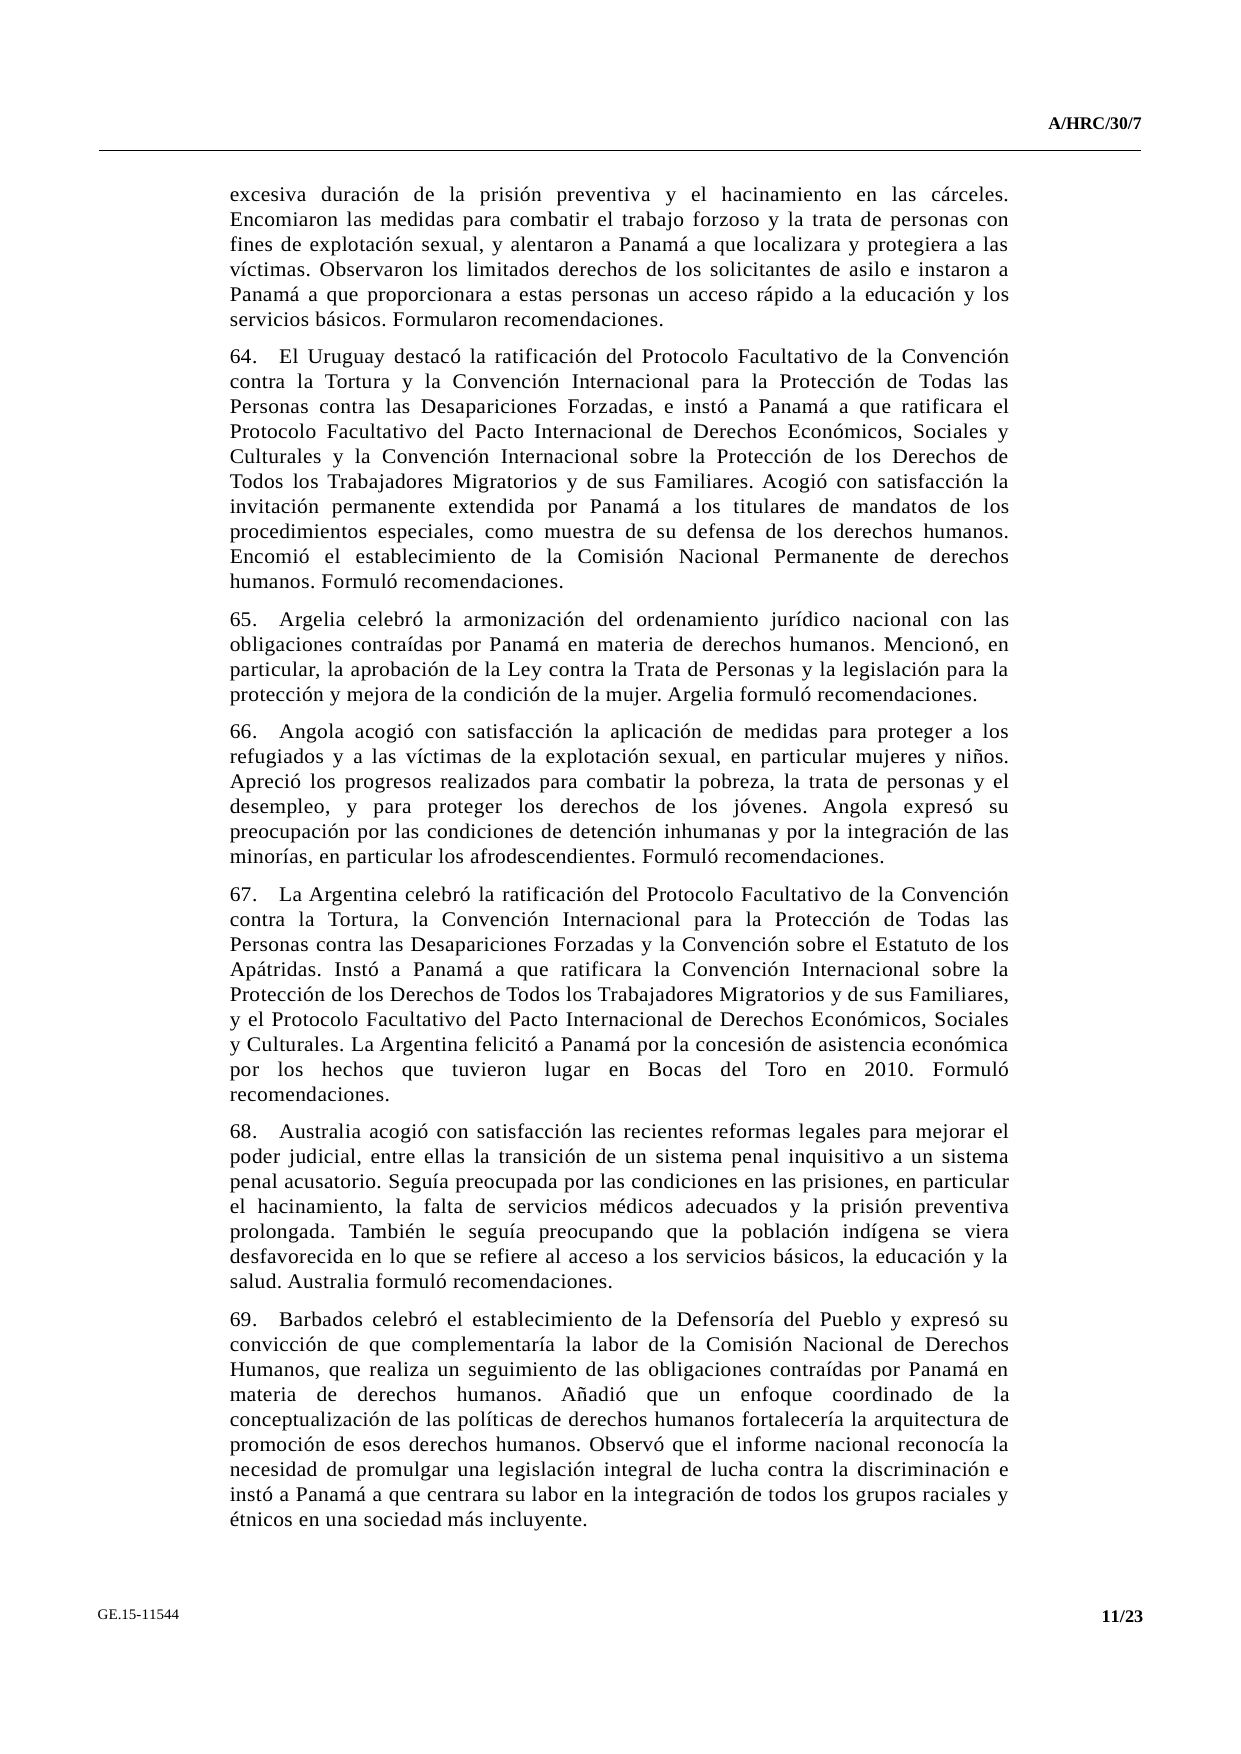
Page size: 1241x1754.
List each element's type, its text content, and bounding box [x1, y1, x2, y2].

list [229, 181, 1011, 331]
list Angola acogió con satisfacción la aplicación de medidas para proteger a los refugiados y a las víctimas de la explotación sexual, en particular mujeres y niños. Apreció los progresos realizados para combatir la pobreza, la trata de personas y el desempleo, y para proteger los derechos de los jóvenes. Angola expresó su preocupación por las condiciones de detención inhumanas y por la integración de las minorías, en particular los afrodescendientes. Formuló recomendaciones. [229, 719, 1011, 869]
list El Uruguay destacó la ratificación del Protocolo Facultativo de la Convención contra la Tortura y la Convención Internacional para la Protección de Todas las Personas contra las Desapariciones Forzadas, e instó a Panamá a que ratificara el Protocolo Facultativo del Pacto Internacional de Derechos Económicos, Sociales y Culturales y la Convención Internacional sobre la Protección de los Derechos de Todos los Trabajadores Migratorios y de sus Familiares. Acogió con satisfacción la invitación permanente extendida por Panamá a los titulares de mandatos de los procedimientos especiales, como muestra de su defensa de los derechos humanos. Encomió el establecimiento de la Comisión Nacional Permanente de derechos humanos. Formuló recomendaciones. [229, 344, 1011, 594]
list Argelia celebró la armonización del ordenamiento jurídico nacional con las obligaciones contraídas por Panamá en materia de derechos humanos. Mencionó, en particular, la aprobación de la Ley contra la Trata de Personas y la legislación para la protección y mejora de la condición de la mujer. Argelia formuló recomendaciones. [229, 606, 1011, 706]
list Barbados celebró el establecimiento de la Defensoría del Pueblo y expresó su convicción de que complementaría la labor de la Comisión Nacional de Derechos Humanos, que realiza un seguimiento de las obligaciones contraídas por Panamá en materia de derechos humanos. Añadió que un enfoque coordinado de la conceptualización de las políticas de derechos humanos fortalecería la arquitectura de promoción de esos derechos humanos. Observó que el informe nacional reconocía la necesidad de promulgar una legislación integral de lucha contra la discriminación e instó a Panamá a que centrara su labor en la integración de todos los grupos raciales y étnicos en una sociedad más incluyente. [229, 1306, 1011, 1531]
list La Argentina celebró la ratificación del Protocolo Facultativo de la Convención contra la Tortura, la Convención Internacional para la Protección de Todas las Personas contra las Desapariciones Forzadas y la Convención sobre el Estatuto de los Apátridas. Instó a Panamá a que ratificara la Convención Internacional sobre la Protección de los Derechos de Todos los Trabajadores Migratorios y de sus Familiares, y el Protocolo Facultativo del Pacto Internacional de Derechos Económicos, Sociales y Culturales. La Argentina felicitó a Panamá por la concesión de asistencia económica por los hechos que tuvieron lugar en Bocas del Toro en 2010. Formuló recomendaciones. [229, 881, 1011, 1106]
list Australia acogió con satisfacción las recientes reformas legales para mejorar el poder judicial, entre ellas la transición de un sistema penal inquisitivo a un sistema penal acusatorio. Seguía preocupada por las condiciones en las prisiones, en particular el hacinamiento, la falta de servicios médicos adecuados y la prisión preventiva prolongada. También le seguía preocupando que la población indígena se viera desfavorecida en lo que se refiere al acceso a los servicios básicos, la educación y la salud. Australia formuló recomendaciones. [229, 1119, 1011, 1294]
